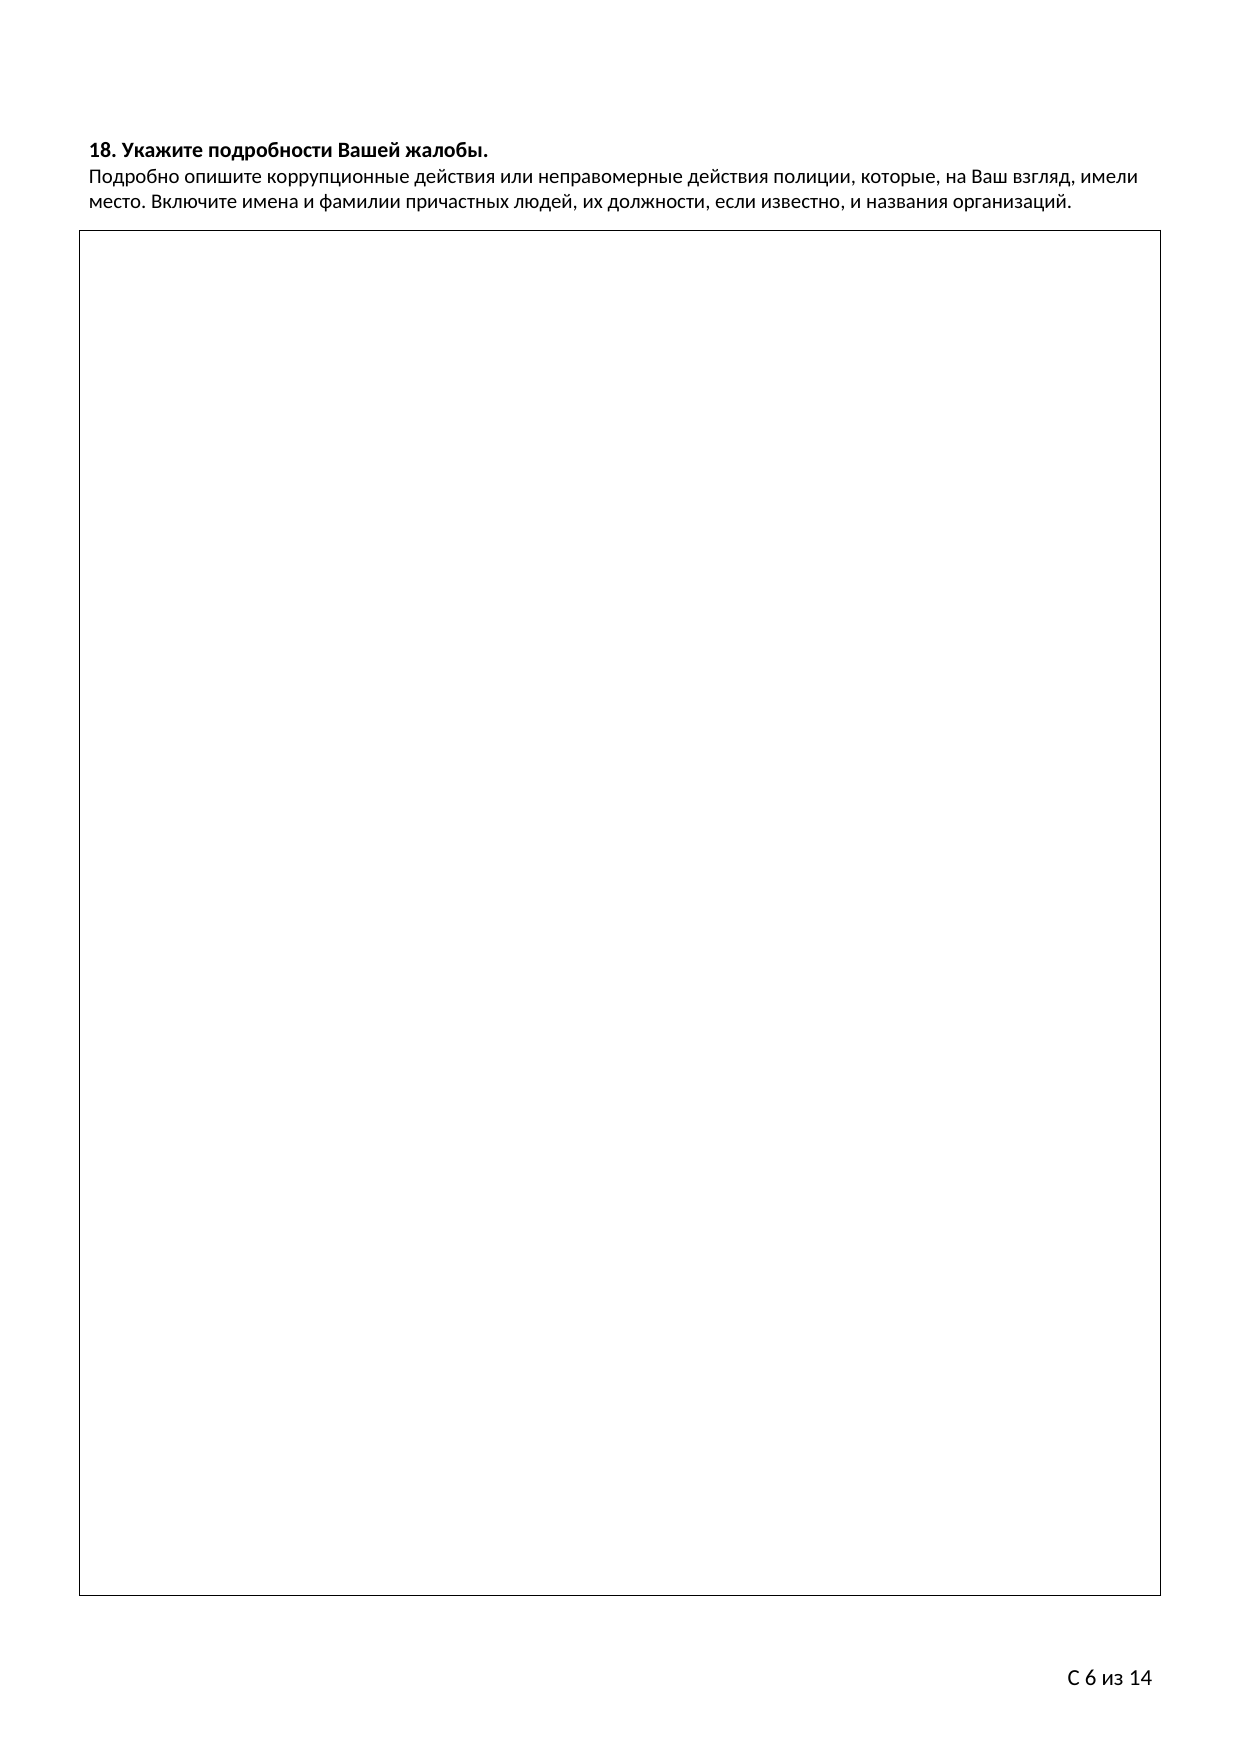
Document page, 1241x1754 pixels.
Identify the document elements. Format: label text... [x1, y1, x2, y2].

text 18. Укажите подробности Вашей жалобы. [89, 137, 1152, 163]
text Подробно опишите коррупционные действия или неправомерные действия полиции, которые, на Ваш взгляд, имели место. Включите имена и фамилии причастных людей, их должности, если известно, и названия организаций. [89, 163, 1152, 214]
